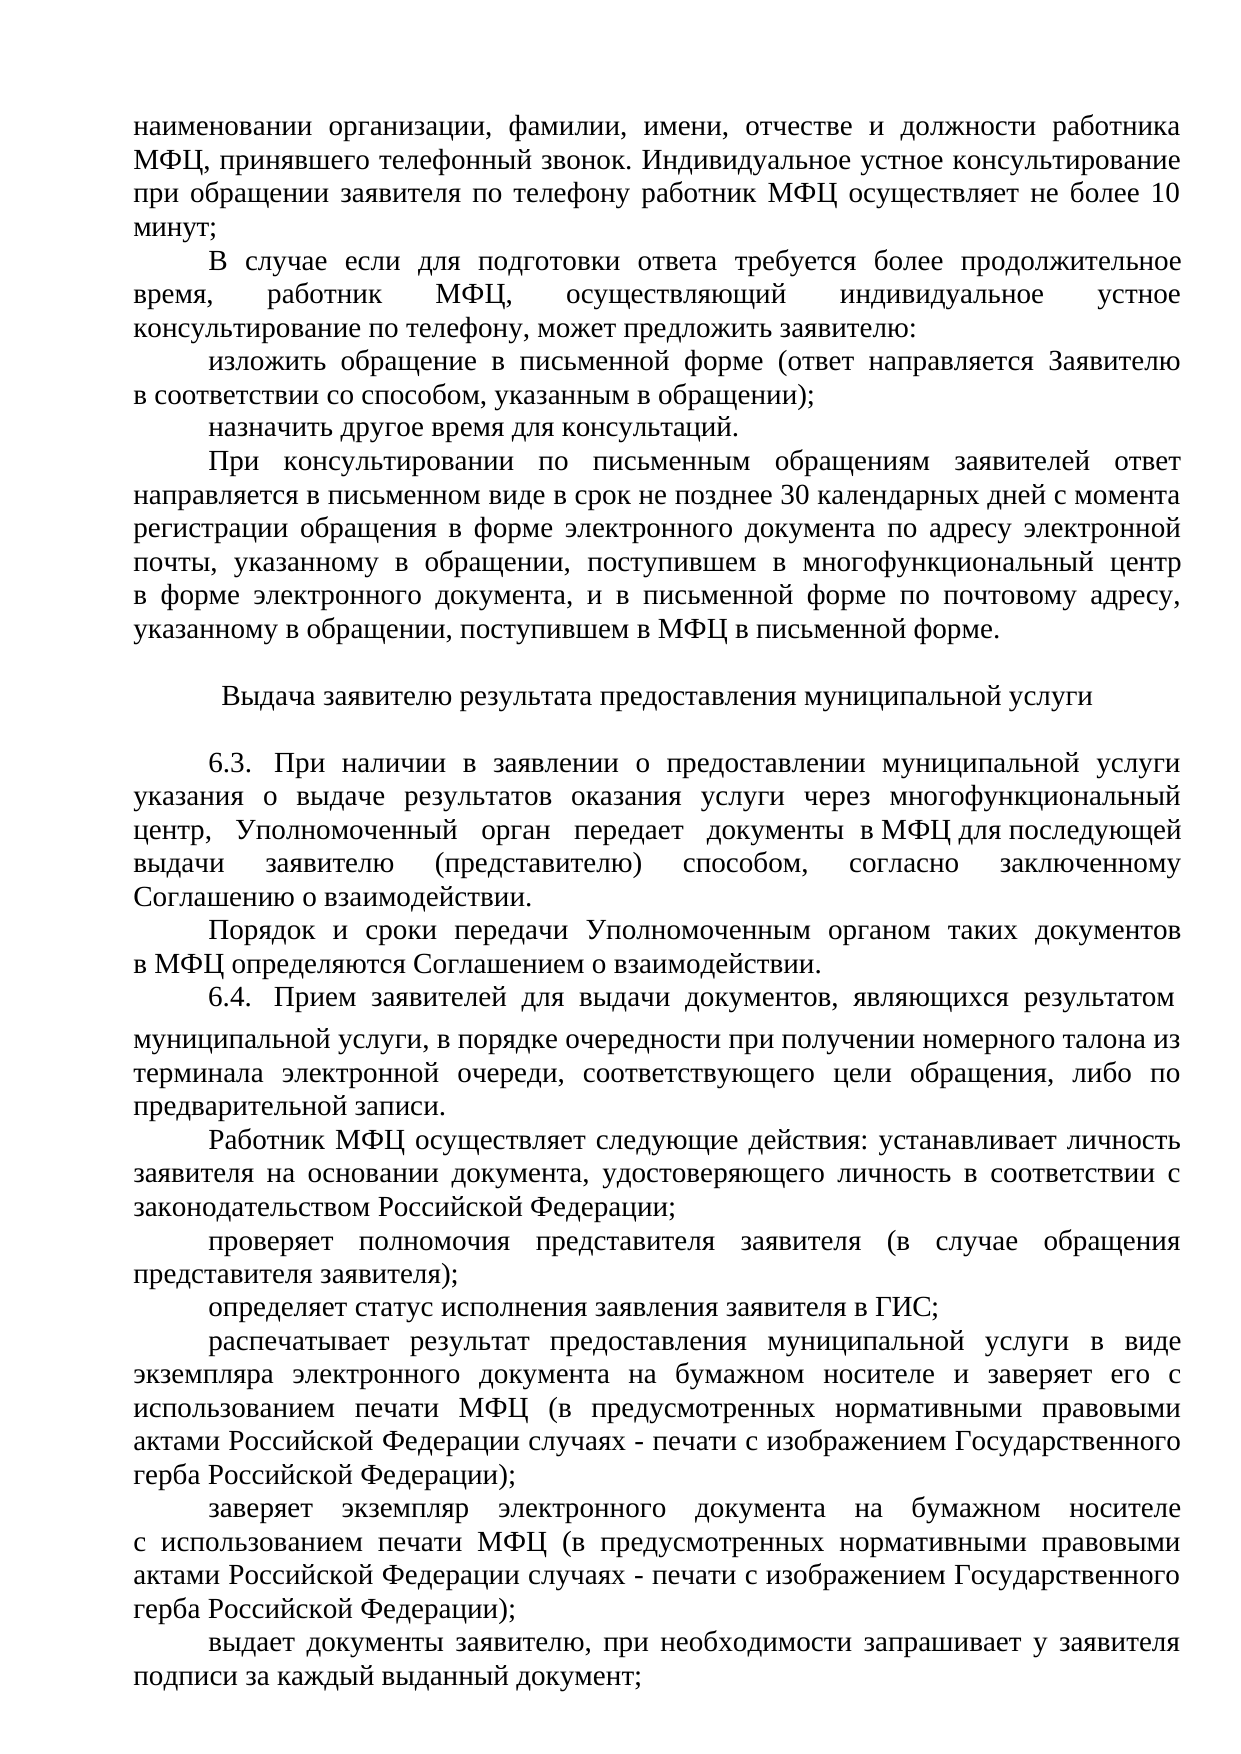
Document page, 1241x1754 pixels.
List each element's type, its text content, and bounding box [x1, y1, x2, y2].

text изложить обращение в письменной форме (ответ направляется Заявителю в соответствии со способом, указанным в обращении); [133, 343, 1181, 410]
text Порядок и сроки передачи Уполномоченным органом таких документов в МФЦ определяются Соглашением о взаимодействии. [133, 912, 1181, 979]
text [133, 108, 1182, 242]
text В случае если для подготовки ответа требуется более продолжительное время, работник МФЦ, осуществляющий индивидуальное устное консультирование по телефону, может предложить заявителю: [133, 243, 1182, 343]
subtitle Выдача заявителю результата предоставления муниципальной услуги [153, 678, 1161, 712]
list Прием заявителей для выдачи документов, являющихся результатом [208, 979, 1196, 1013]
text выдает документы заявителю, при необходимости запрашивает у заявителя подписи за каждый выданный документ; [133, 1624, 1181, 1692]
list При наличии в заявлении о предоставлении муниципальной услуги указания о выдаче результатов оказания услуги через многофункциональный центр, Уполномоченный орган передает документы в МФЦ для последующей выдачи заявителю (представителю) способом, согласно заключенному Соглашению о взаимодействии. [133, 745, 1182, 912]
text муниципальной услуги, в порядке очередности при получении номерного талона из терминала электронной очереди, соответствующего цели обращения, либо по предварительной записи. [133, 1021, 1181, 1122]
text проверяет полномочия представителя заявителя (в случае обращения представителя заявителя); [133, 1223, 1181, 1290]
text распечатывает результат предоставления муниципальной услуги в виде экземпляра электронного документа на бумажном носителе и заверяет его с использованием печати МФЦ (в предусмотренных нормативными правовыми актами Российской Федерации случаях - печати с изображением Государственного герба Российской Федерации); [133, 1323, 1182, 1490]
text Работник МФЦ осуществляет следующие действия: устанавливает личность заявителя на основании документа, удостоверяющего личность в соответствии с законодательством Российской Федерации; [133, 1122, 1182, 1223]
text назначить другое время для консультаций. [208, 410, 1196, 443]
text заверяет экземпляр электронного документа на бумажном носителе с использованием печати МФЦ (в предусмотренных нормативными правовыми актами Российской Федерации случаях - печати с изображением Государственного герба Российской Федерации); [133, 1490, 1181, 1624]
text определяет статус исполнения заявления заявителя в ГИС; [208, 1290, 1196, 1323]
text При консультировании по письменным обращениям заявителей ответ направляется в письменном виде в срок не позднее 30 календарных дней с момента регистрации обращения в форме электронного документа по адресу электронной почты, указанному в обращении, поступившем в многофункциональный центр в форме электронного документа, и в письменной форме по почтовому адресу, указанному в обращении, поступившем в МФЦ в письменной форме. [133, 443, 1182, 644]
